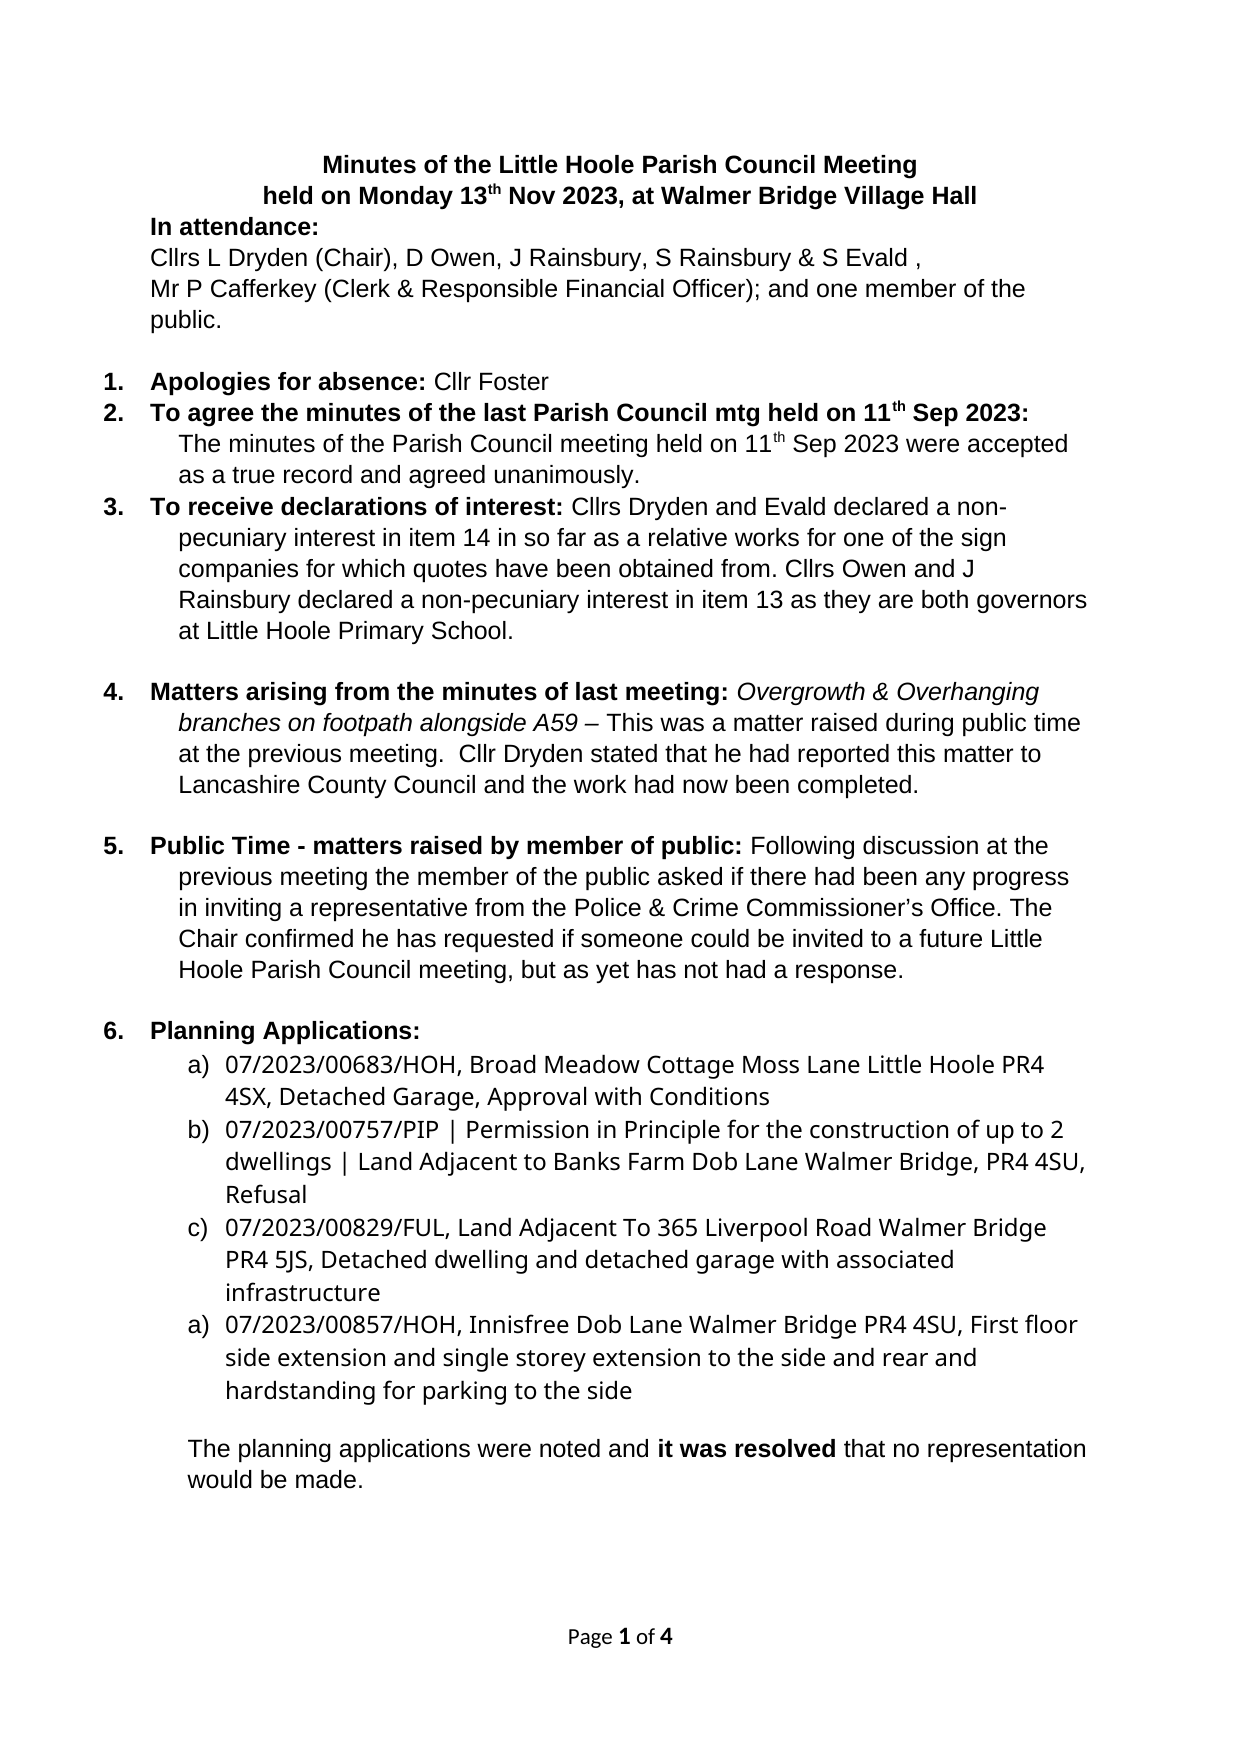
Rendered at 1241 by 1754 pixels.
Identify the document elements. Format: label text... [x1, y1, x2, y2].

list Matters arising from the minutes of last meeting: Overgrowth & Overhanging branches on footpath alongside A59 – This was a matter raised during public time at the previous meeting. Cllr Dryden stated that he had reported this matter to Lancashire County Council and the work had now been completed. [103, 677, 1090, 829]
text held on Monday 13th Nov 2023, at Walmer Bridge Village Hall [150, 181, 1090, 210]
list 07/2023/00857/HOH, Innisfree Dob Lane Walmer Bridge PR4 4SU, First floor side extension and single storey extension to the side and rear and hardstanding for parking to the side [187, 1308, 1090, 1434]
list Planning Applications: [103, 1016, 1090, 1045]
list To agree the minutes of the last Parish Council mtg held on 11th Sep 2023: The minutes of the Parish Council meeting held on 11th Sep 2023 were accepted as a true record and agreed unanimously. [103, 398, 1090, 489]
text In attendance: [150, 212, 1090, 241]
list Apologies for absence: Cllr Foster [103, 367, 1090, 396]
list Public Time - matters raised by member of public: Following discussion at the previous meeting the member of the public asked if there had been any progress in inviting a representative from the Police & Crime Commissioner’s Office. The Chair confirmed he has requested if someone could be invited to a future Little Hoole Parish Council meeting, but as yet has not had a response. [103, 831, 1090, 1014]
text The planning applications were noted and it was resolved that no representation would be made. [187, 1434, 1090, 1494]
list 07/2023/00683/HOH, Broad Meadow Cottage Moss Lane Little Hoole PR4 4SX, Detached Garage, Approval with Conditions [187, 1047, 1090, 1113]
text Cllrs L Dryden (Chair), D Owen, J Rainsbury, S Rainsbury & S Evald , Mr P Cafferkey (Clerk & Responsible Financial Officer); and one member of the public. [150, 243, 1090, 334]
text Minutes of the Little Hoole Parish Council Meeting [150, 150, 1090, 179]
list 07/2023/00757/PIP | Permission in Principle for the construction of up to 2 dwellings | Land Adjacent to Banks Farm Dob Lane Walmer Bridge, PR4 4SU, Refusal [308, 1113, 1090, 1210]
list To receive declarations of interest: Cllrs Dryden and Evald declared a non-pecuniary interest in item 14 in so far as a relative works for one of the sign companies for which quotes have been obtained from. Cllrs Owen and J Rainsbury declared a non-pecuniary interest in item 13 as they are both governors at Little Hoole Primary School. [103, 491, 1090, 674]
list 07/2023/00829/FUL, Land Adjacent To 365 Liverpool Road Walmer Bridge PR4 5JS, Detached dwelling and detached garage with associated infrastructure [381, 1210, 1090, 1308]
